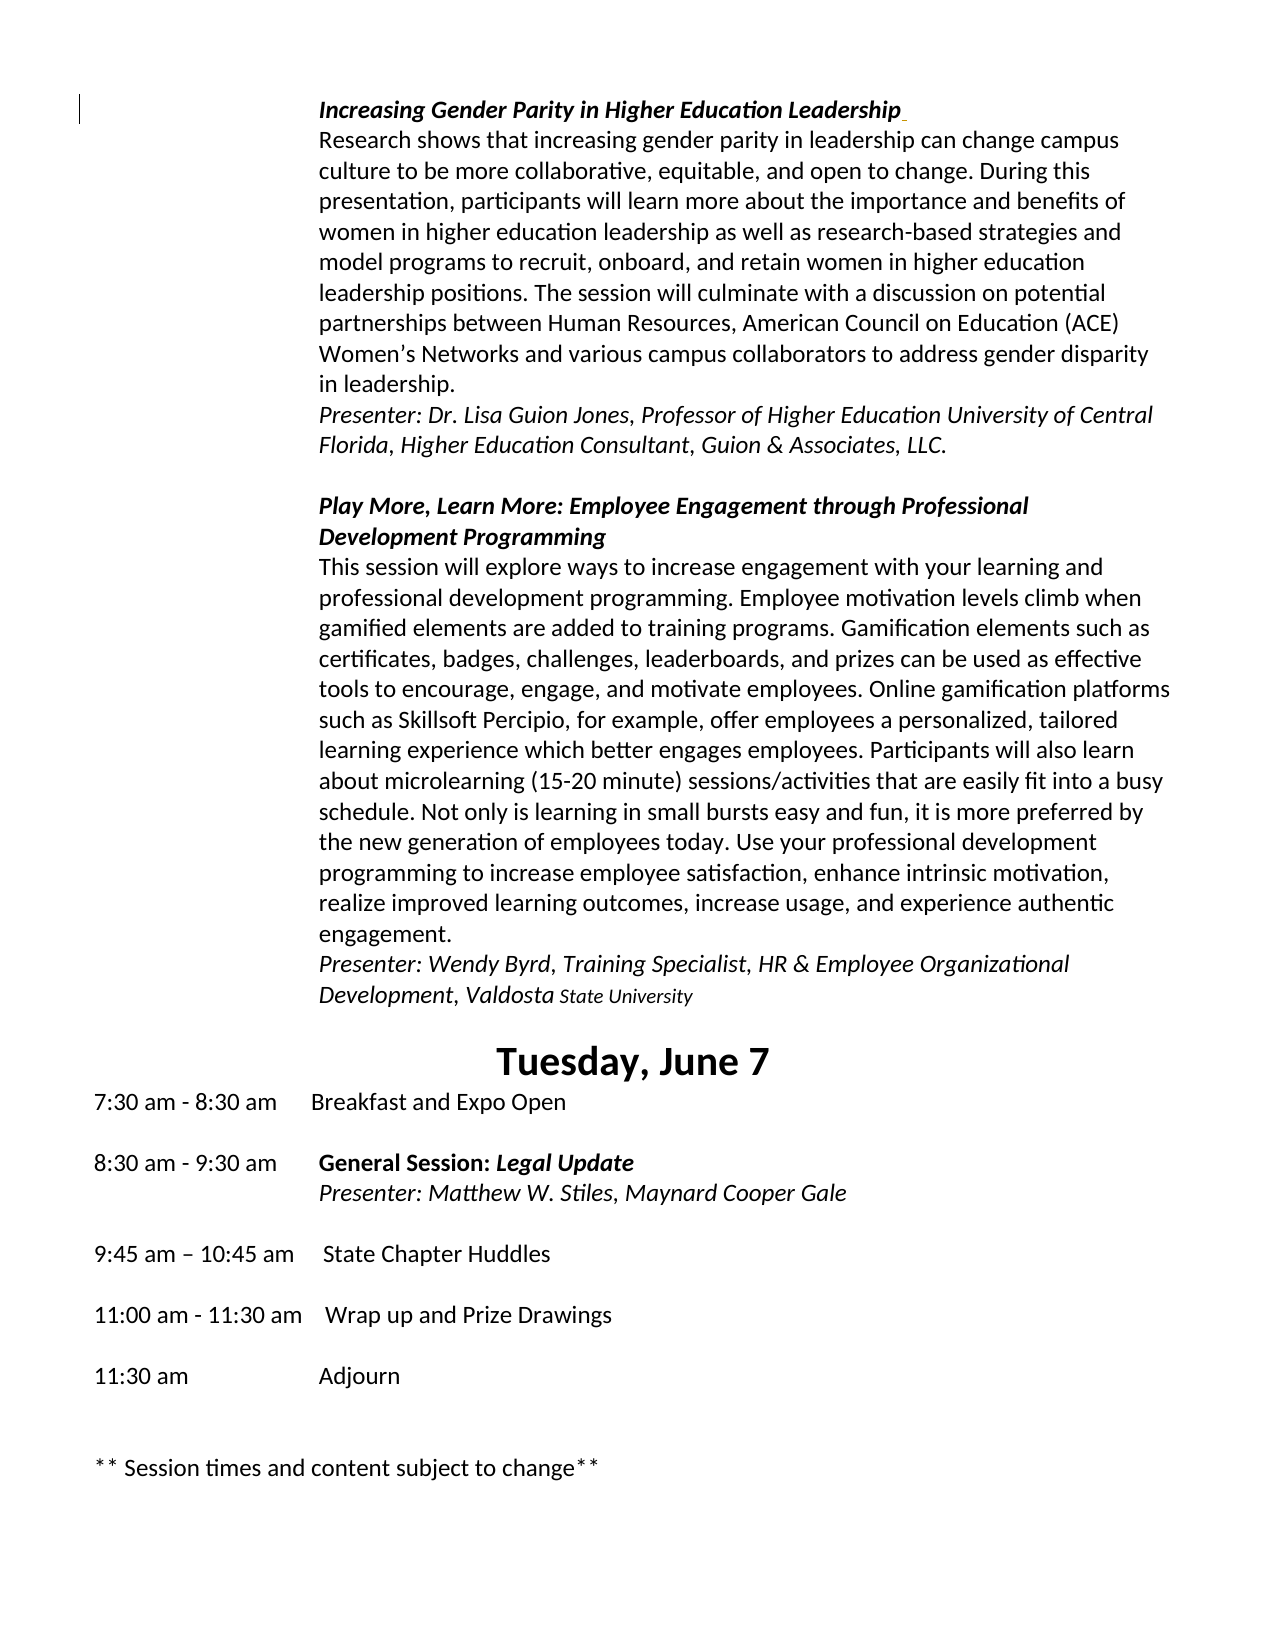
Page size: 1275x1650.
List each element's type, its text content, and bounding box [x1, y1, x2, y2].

text Presenter: Dr. Lisa Guion Jones, Professor of Higher Education University of Central Florida, Higher Education Consultant, Guion & Associates, LLC. [319, 399, 1172, 460]
text 11:00 am - 11:30 am Wrap up and Prize Drawings [94, 1299, 1172, 1330]
text This session will explore ways to increase engagement with your learning and professional development programming. Employee motivation levels climb when gamified elements are added to training programs. Gamification elements such as certificates, badges, challenges, leaderboards, and prizes can be used as effective tools to encourage, engage, and motivate employees. Online gamification platforms such as Skillsoft Percipio, for example, offer employees a personalized, tailored learning experience which better engages employees. Participants will also learn about microlearning (15-20 minute) sessions/activities that are easily fit into a busy schedule. Not only is learning in small bursts easy and fun, it is more preferred by the new generation of employees today. Use your professional development programming to increase employee satisfaction, enhance intrinsic motivation, realize improved learning outcomes, increase usage, and experience authentic engagement. [319, 552, 1172, 948]
text Tuesday, June 7 [94, 1035, 1172, 1086]
text 11:30 am Adjourn [94, 1360, 1172, 1391]
text Presenter: Matthew W. Stiles, Maynard Cooper Gale [94, 1177, 1172, 1208]
text ** Session times and content subject to change** [94, 1452, 1172, 1482]
text Presenter: Wendy Byrd, Training Specialist, HR & Employee Organizational Development, Valdosta State University [319, 948, 1172, 1009]
text 9:45 am – 10:45 am State Chapter Huddles [94, 1238, 1172, 1269]
text Research shows that increasing gender parity in leadership can change campus culture to be more collaborative, equitable, and open to change. During this presentation, participants will learn more about the importance and benefits of women in higher education leadership as well as research-based strategies and model programs to recruit, onboard, and retain women in higher education leadership positions. The session will culminate with a discussion on potential partnerships between Human Resources, American Council on Education (ACE) Women’s Networks and various campus collaborators to address gender disparity in leadership. [319, 124, 1172, 399]
text 8:30 am - 9:30 am General Session: Legal Update [94, 1147, 1172, 1177]
text 7:30 am - 8:30 am Breakfast and Expo Open [94, 1086, 1172, 1116]
text Play More, Learn More: Employee Engagement through Professional Development Programming [319, 491, 1172, 552]
text Increasing Gender Parity in Higher Education Leadership [94, 94, 1172, 124]
